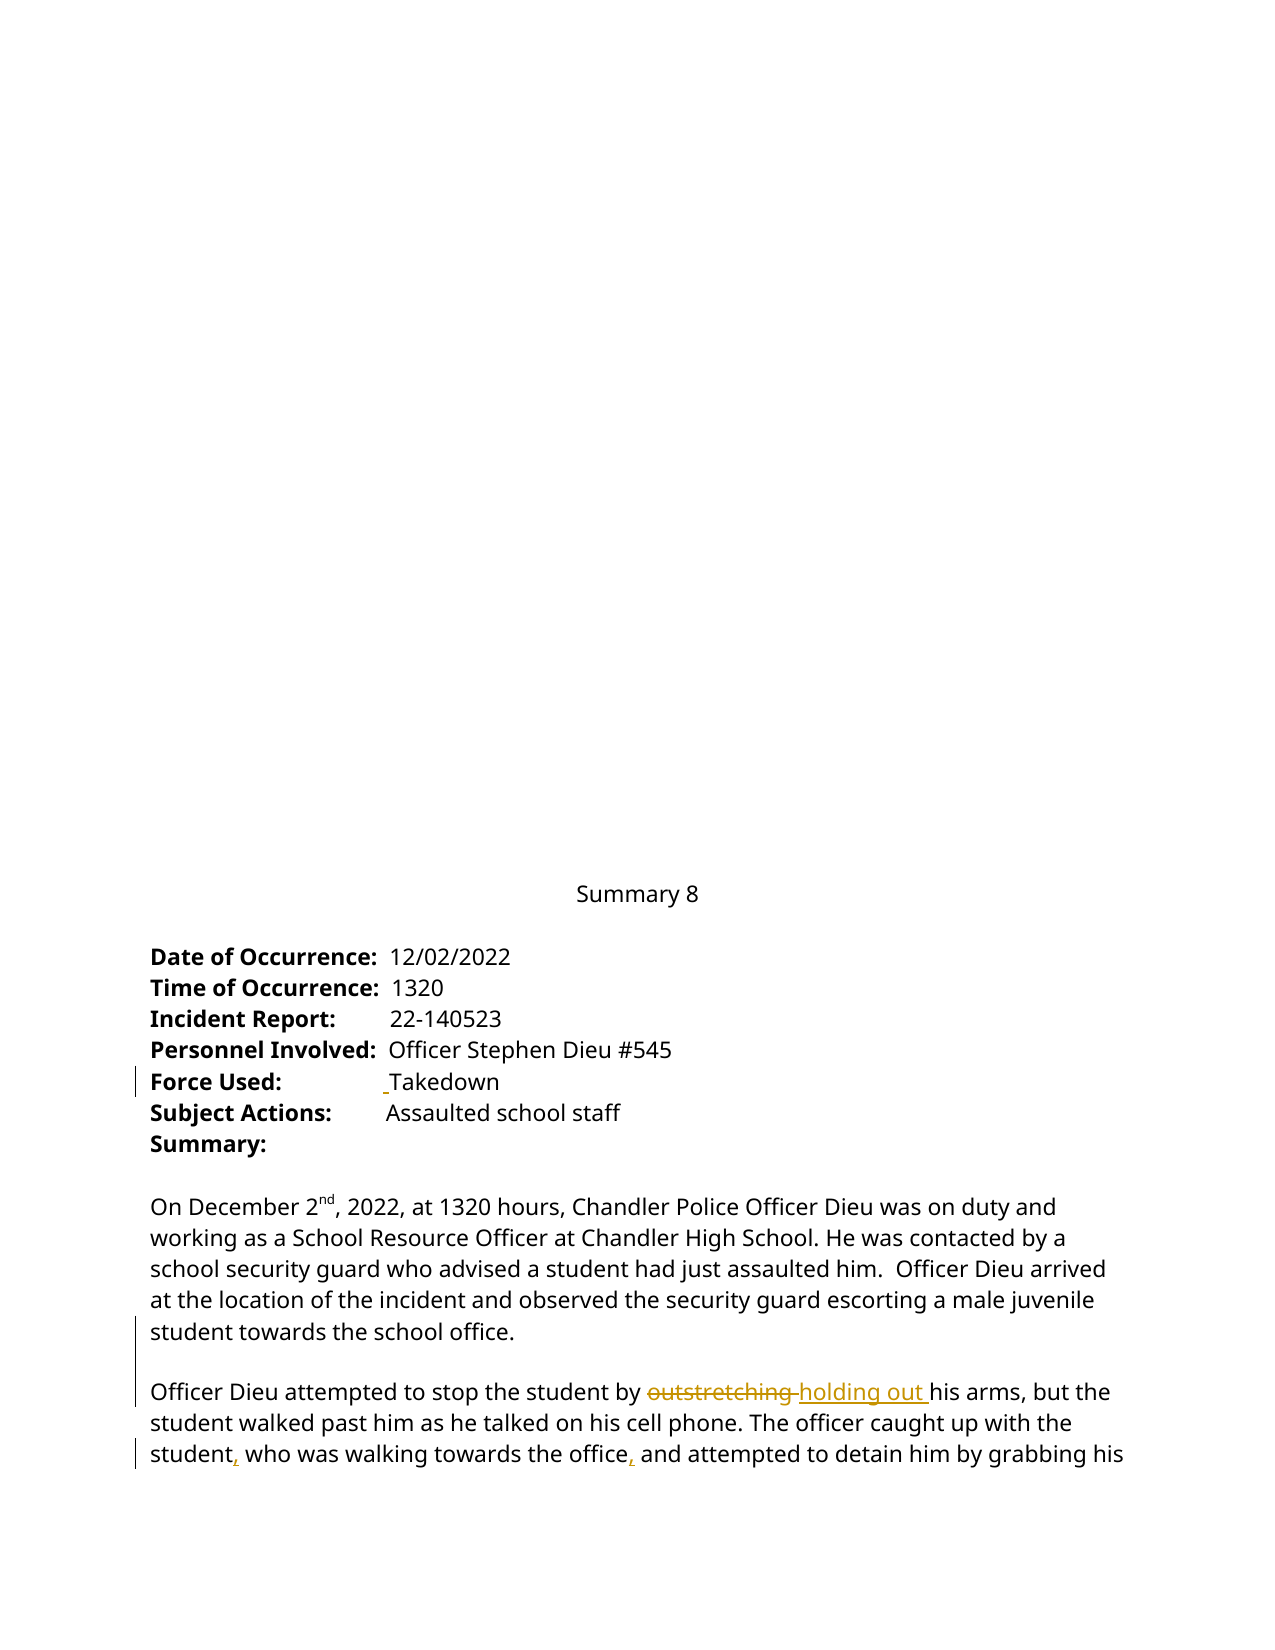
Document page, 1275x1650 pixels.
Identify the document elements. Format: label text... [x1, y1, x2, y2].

text On December 2nd, 2022, at 1320 hours, Chandler Police Officer Dieu was on duty and working as a School Resource Officer at Chandler High School. He was contacted by a school security guard who advised a student had just assaulted him. Officer Dieu arrived at the location of the incident and observed the security guard escorting a male juvenile student towards the school office. [150, 1191, 1125, 1347]
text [150, 1376, 1125, 1469]
text Force Used: Takedown [150, 1066, 1125, 1097]
text Date of Occurrence: 12/02/2022 [150, 941, 1125, 972]
text Summary 8 [150, 878, 1125, 909]
text Subject Actions: Assaulted school staff [150, 1097, 1125, 1128]
text Summary: [150, 1128, 1125, 1159]
text Time of Occurrence: 1320 Incident Report: 22-140523 Personnel Involved: Officer Stephen Dieu #545 [150, 972, 1125, 1066]
